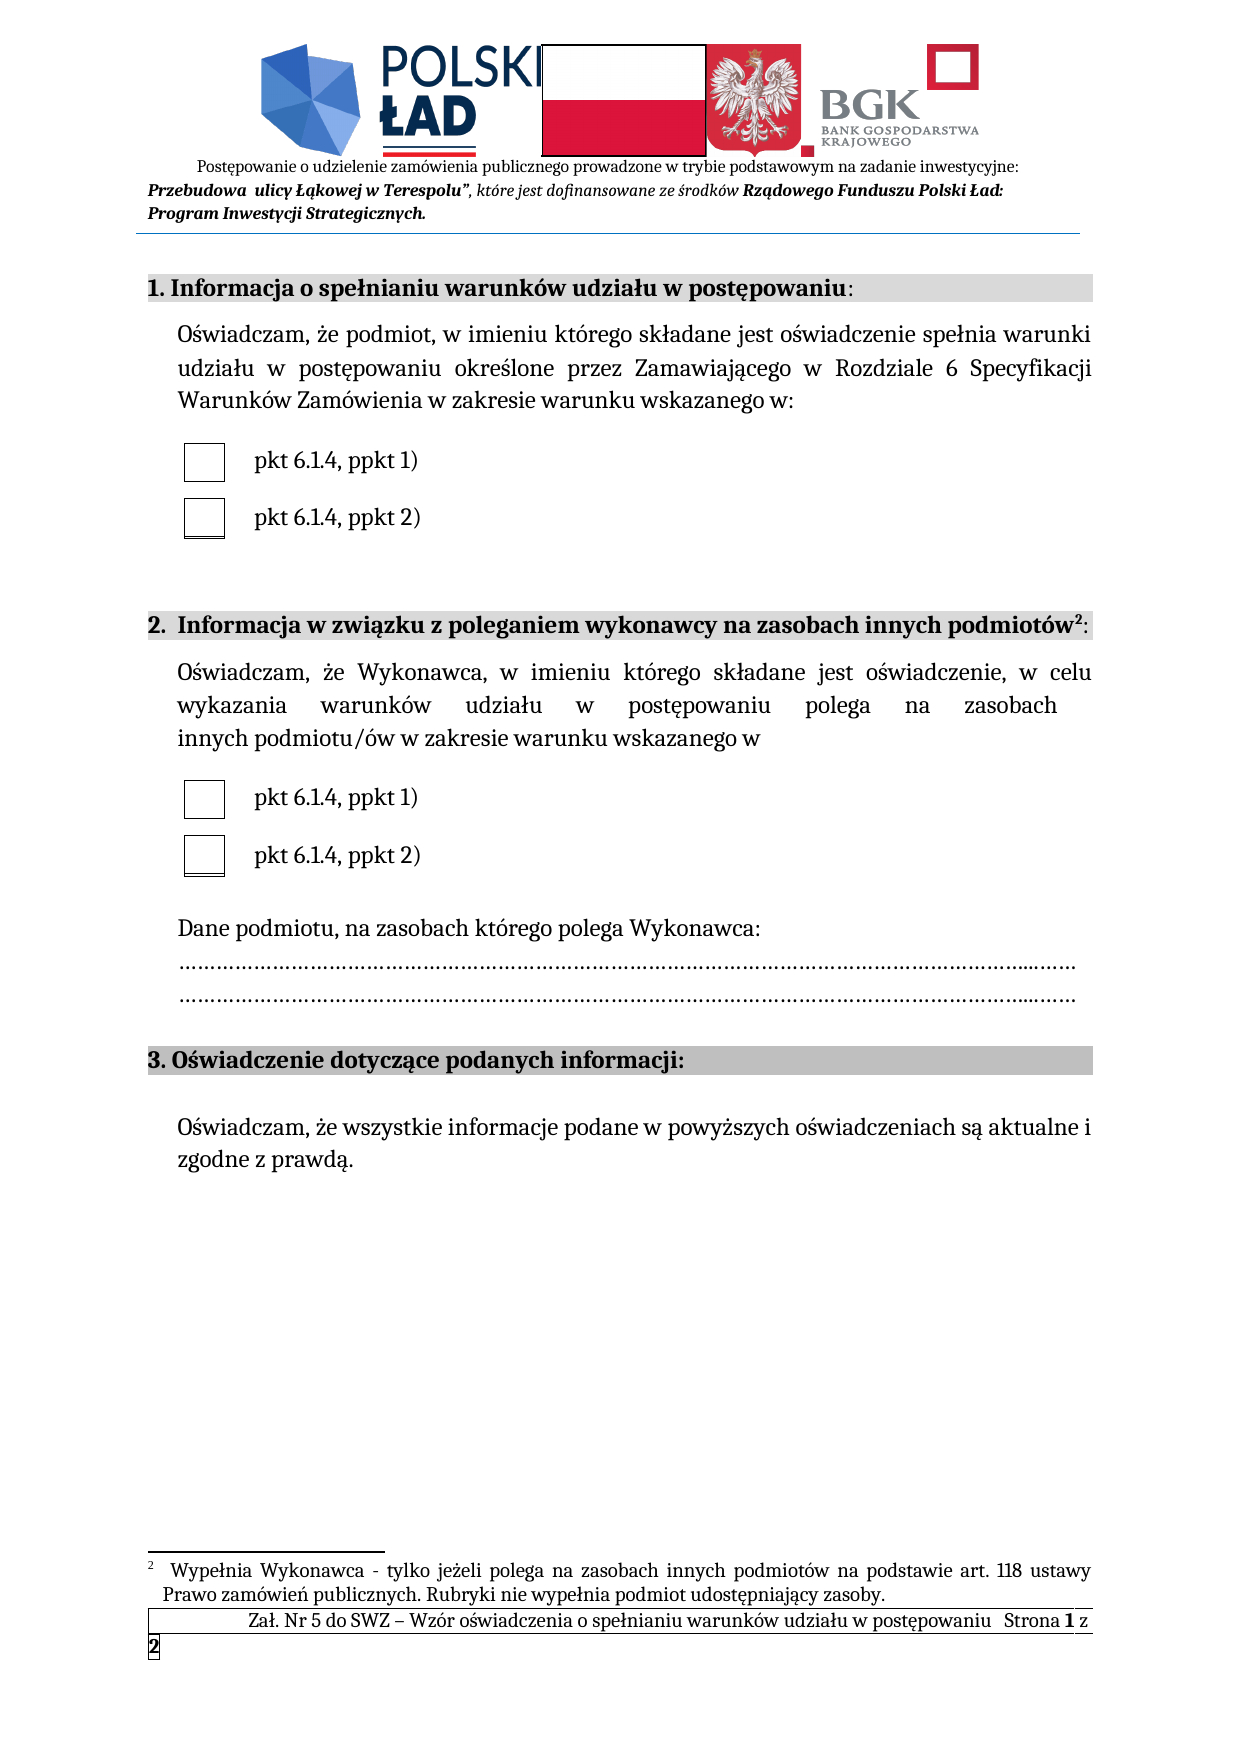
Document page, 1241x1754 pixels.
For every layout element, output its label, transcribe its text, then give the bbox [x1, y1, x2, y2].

text Dane podmiotu, na zasobach którego polega Wykonawca: [177, 914, 1093, 943]
text Oświadczam, że Wykonawca, w imieniu którego składane jest oświadczenie, w celu wykazania warunków udziału w postępowaniu polega na zasobach innych podmiotu/ów w zakresie warunku wskazanego w [177, 658, 1093, 752]
text 1. Informacja o spełnianiu warunków udziału w postępowaniu: [148, 274, 1093, 302]
list pkt 6.1.4, ppkt 2) [225, 841, 1093, 869]
picture [706, 44, 979, 157]
list pkt 6.1.4, ppkt 1) [225, 446, 1093, 474]
picture [261, 44, 541, 157]
text 2. Informacja w związku z poleganiem wykonawcy na zasobach innych podmiotów: [148, 611, 1093, 640]
text Oświadczam, że podmiot, w imieniu którego składane jest oświadczenie spełnia warunki udziału w postępowaniu określone przez Zamawiającego w Rozdziale 6 Specyfikacji Warunków Zamówienia w zakresie warunku wskazanego w: [177, 320, 1093, 415]
text ………………………………………………………………………………………………………………………...…… [177, 980, 1093, 1009]
text ………………………………………………………………………………………………………………………...…… [177, 947, 1093, 976]
picture [543, 46, 705, 155]
text 3. Oświadczenie dotyczące podanych informacji: [148, 1046, 1093, 1075]
list pkt 6.1.4, ppkt 1) [225, 783, 1093, 812]
list pkt 6.1.4, ppkt 2) [225, 503, 1093, 532]
text Oświadczam, że wszystkie informacje podane w powyższych oświadczeniach są aktualne i zgodne z prawdą. [177, 1112, 1093, 1174]
